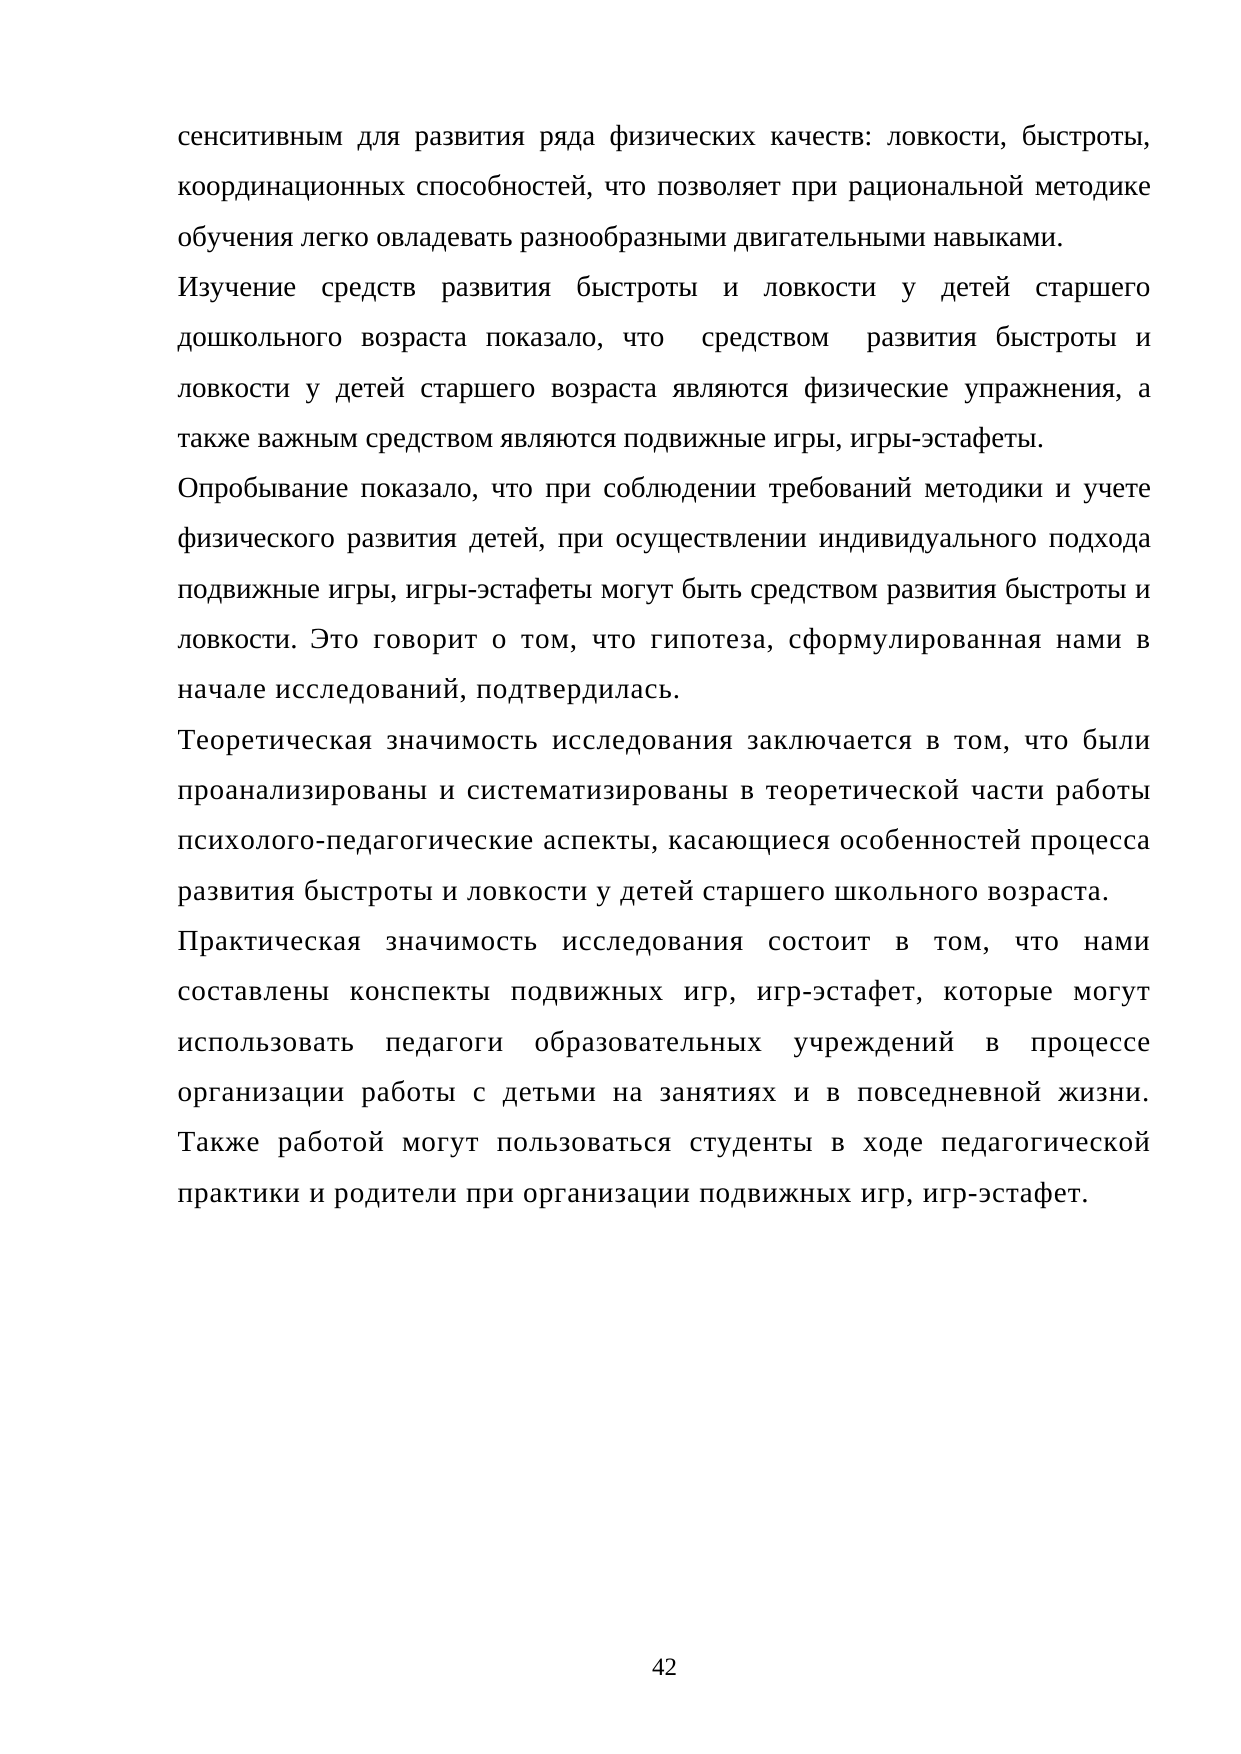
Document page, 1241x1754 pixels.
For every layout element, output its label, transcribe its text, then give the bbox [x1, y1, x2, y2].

text Теоретическая значимость исследования заключается в том, что были проанализированы и систематизированы в теоретической части работы психолого-педагогические аспекты, касающиеся особенностей процесса развития быстроты и ловкости у детей старшего школьного возраста. [177, 722, 1152, 906]
text Практическая значимость исследования состоит в том, что нами составлены конспекты подвижных игр, игр-эстафет, которые могут использовать педагоги образовательных учреждений в процессе организации работы с детьми на занятиях и в повседневной жизни. Также работой могут пользоваться студенты в ходе педагогической практики и родители при организации подвижных игр, игр-эстафет. [177, 923, 1152, 1208]
text Изучение средств развития быстроты и ловкости у детей старшего дошкольного возраста показало, что средством развития быстроты и ловкости у детей старшего возраста являются физические упражнения, а также важным средством являются подвижные игры, игры-эстафеты. [177, 269, 1152, 453]
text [177, 118, 1152, 252]
text Опробывание показало, что при соблюдении требований методики и учете физического развития детей, при осуществлении индивидуального подхода подвижные игры, игры-эстафеты могут быть средством развития быстроты и ловкости. Это говорит о том, что гипотеза, сформулированная нами в начале исследований, подтвердилась. [177, 470, 1152, 705]
